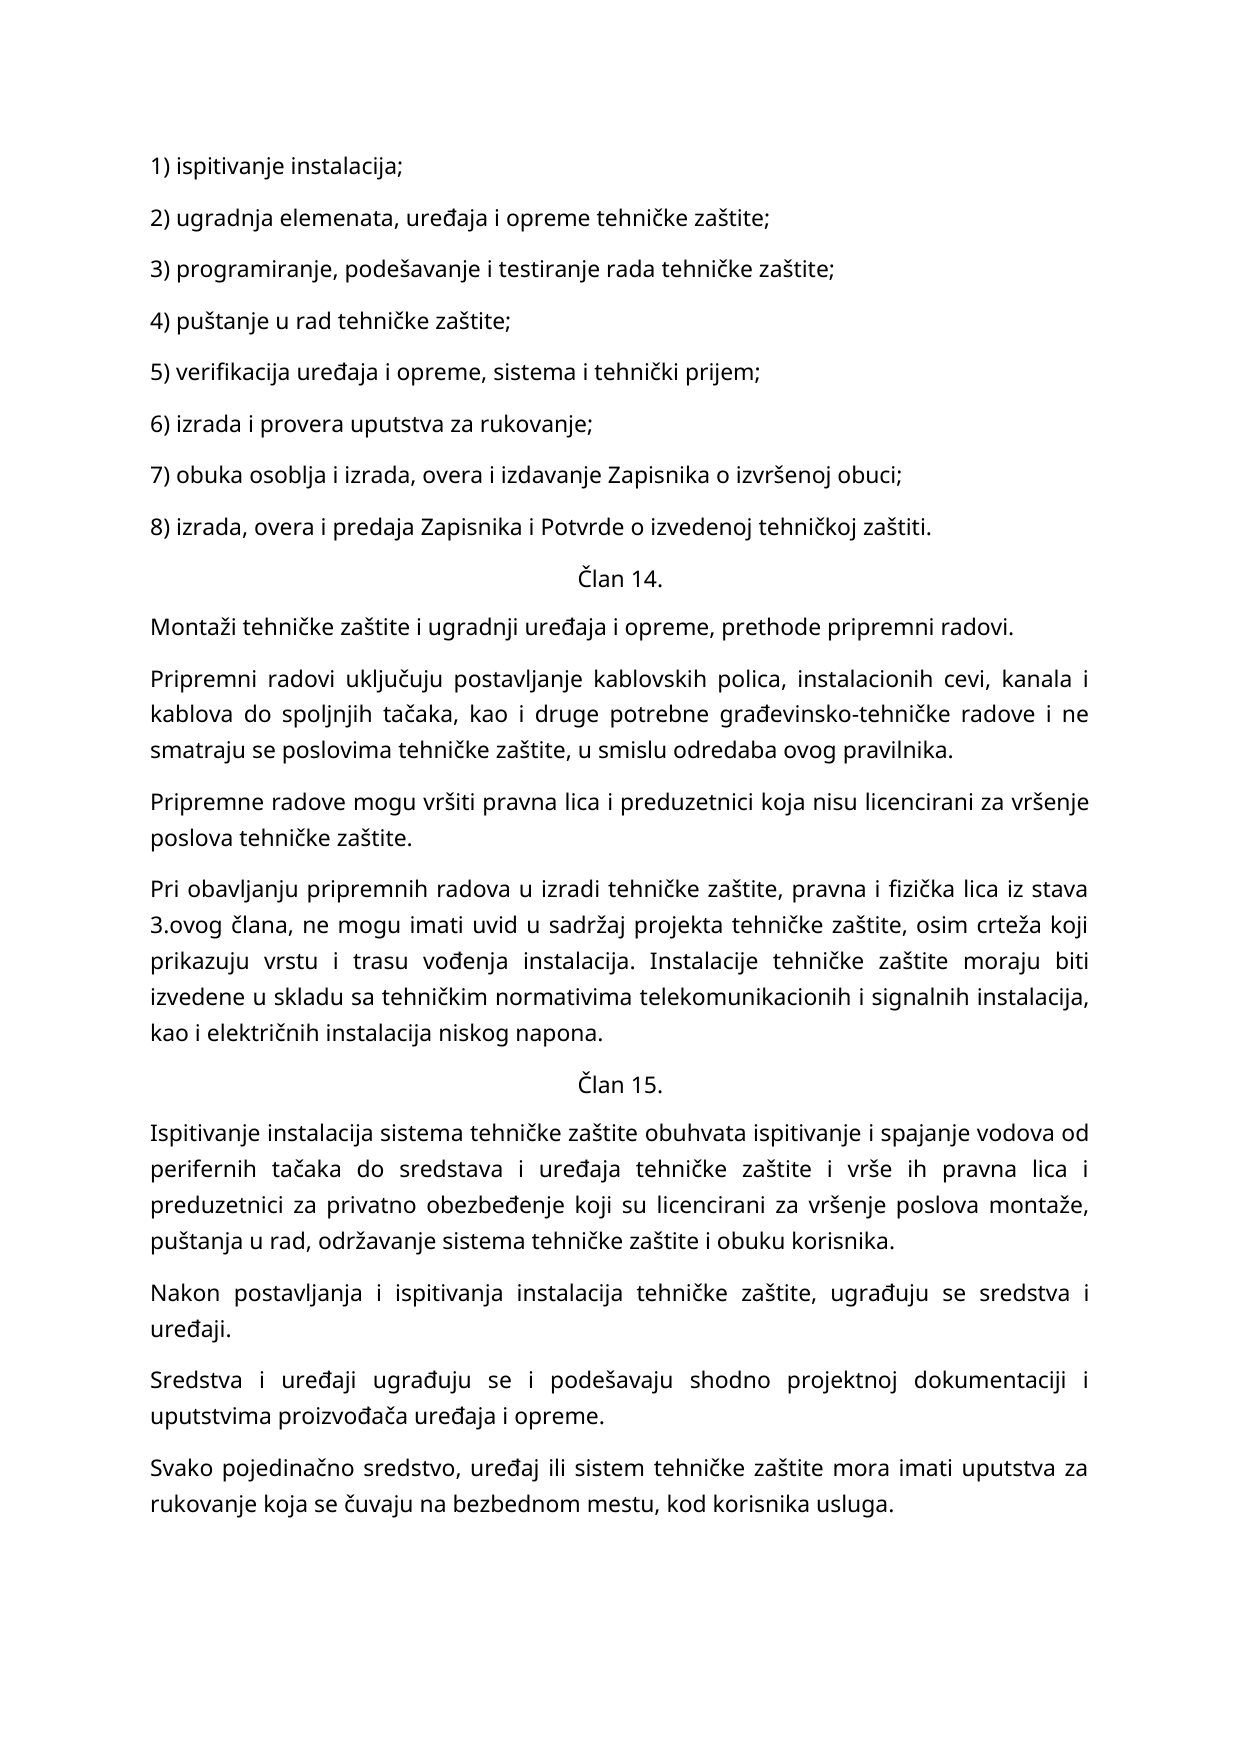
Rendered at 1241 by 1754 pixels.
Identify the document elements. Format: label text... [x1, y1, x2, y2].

text Svako pojedinačno sredstvo, uređaj ili sistem tehničke zaštite mora imati uputstva za rukovanje koja se čuvaju na bezbednom mestu, kod korisnika usluga. [150, 1452, 1090, 1519]
text Montaži tehničke zaštite i ugradnji uređaja i opreme, prethode pripremni radovi. [150, 611, 1090, 642]
text Sredstva i uređaji ugrađuju se i podešavaju shodno projektnoj dokumentaciji i uputstvima proizvođača uređaja i opreme. [150, 1364, 1090, 1431]
text 3) programiranje, podešavanje i testiranje rada tehničke zaštite; [150, 253, 1090, 284]
text 6) izrada i provera uputstva za rukovanje; [150, 408, 1090, 439]
text Ispitivanje instalacija sistema tehničke zaštite obuhvata ispitivanje i spajanje vodova od perifernih tačaka do sredstava i uređaja tehničke zaštite i vrše ih pravna lica i preduzetnici za privatno obezbeđenje koji su licencirani za vršenje poslova montaže, puštanja u rad, održavanje sistema tehničke zaštite i obuku korisnika. [150, 1117, 1090, 1256]
text 7) obuka osoblјa i izrada, overa i izdavanje Zapisnika o izvršenoj obuci; [150, 459, 1090, 491]
text 1) ispitivanje instalacija; [150, 150, 1090, 181]
text Pripremne radove mogu vršiti pravna lica i preduzetnici koja nisu licencirani za vršenje poslova tehničke zaštite. [150, 786, 1090, 853]
text Član 14. [150, 562, 1090, 594]
text Nakon postavlјanja i ispitivanja instalacija tehničke zaštite, ugrađuju se sredstva i uređaji. [150, 1277, 1090, 1344]
text 5) verifikacija uređaja i opreme, sistema i tehnički prijem; [150, 356, 1090, 387]
text 8) izrada, overa i predaja Zapisnika i Potvrde o izvedenoj tehničkoj zaštiti. [150, 511, 1090, 542]
text 4) puštanje u rad tehničke zaštite; [150, 305, 1090, 336]
text Pri obavlјanju pripremnih radova u izradi tehničke zaštite, pravna i fizička lica iz stava 3.ovog člana, ne mogu imati uvid u sadržaj projekta tehničke zaštite, osim crteža koji prikazuju vrstu i trasu vođenja instalacija. Instalacije tehničke zaštite moraju biti izvedene u skladu sa tehničkim normativima telekomunikacionih i signalnih instalacija, kao i električnih instalacija niskog napona. [150, 873, 1090, 1048]
text Pripremni radovi uklјučuju postavlјanje kablovskih polica, instalacionih cevi, kanala i kablova do spolјnjih tačaka, kao i druge potrebne građevinsko-tehničke radove i ne smatraju se poslovima tehničke zaštite, u smislu odredaba ovog pravilnika. [150, 662, 1090, 766]
text 2) ugradnja elemenata, uređaja i opreme tehničke zaštite; [150, 202, 1090, 233]
text Član 15. [150, 1069, 1090, 1100]
